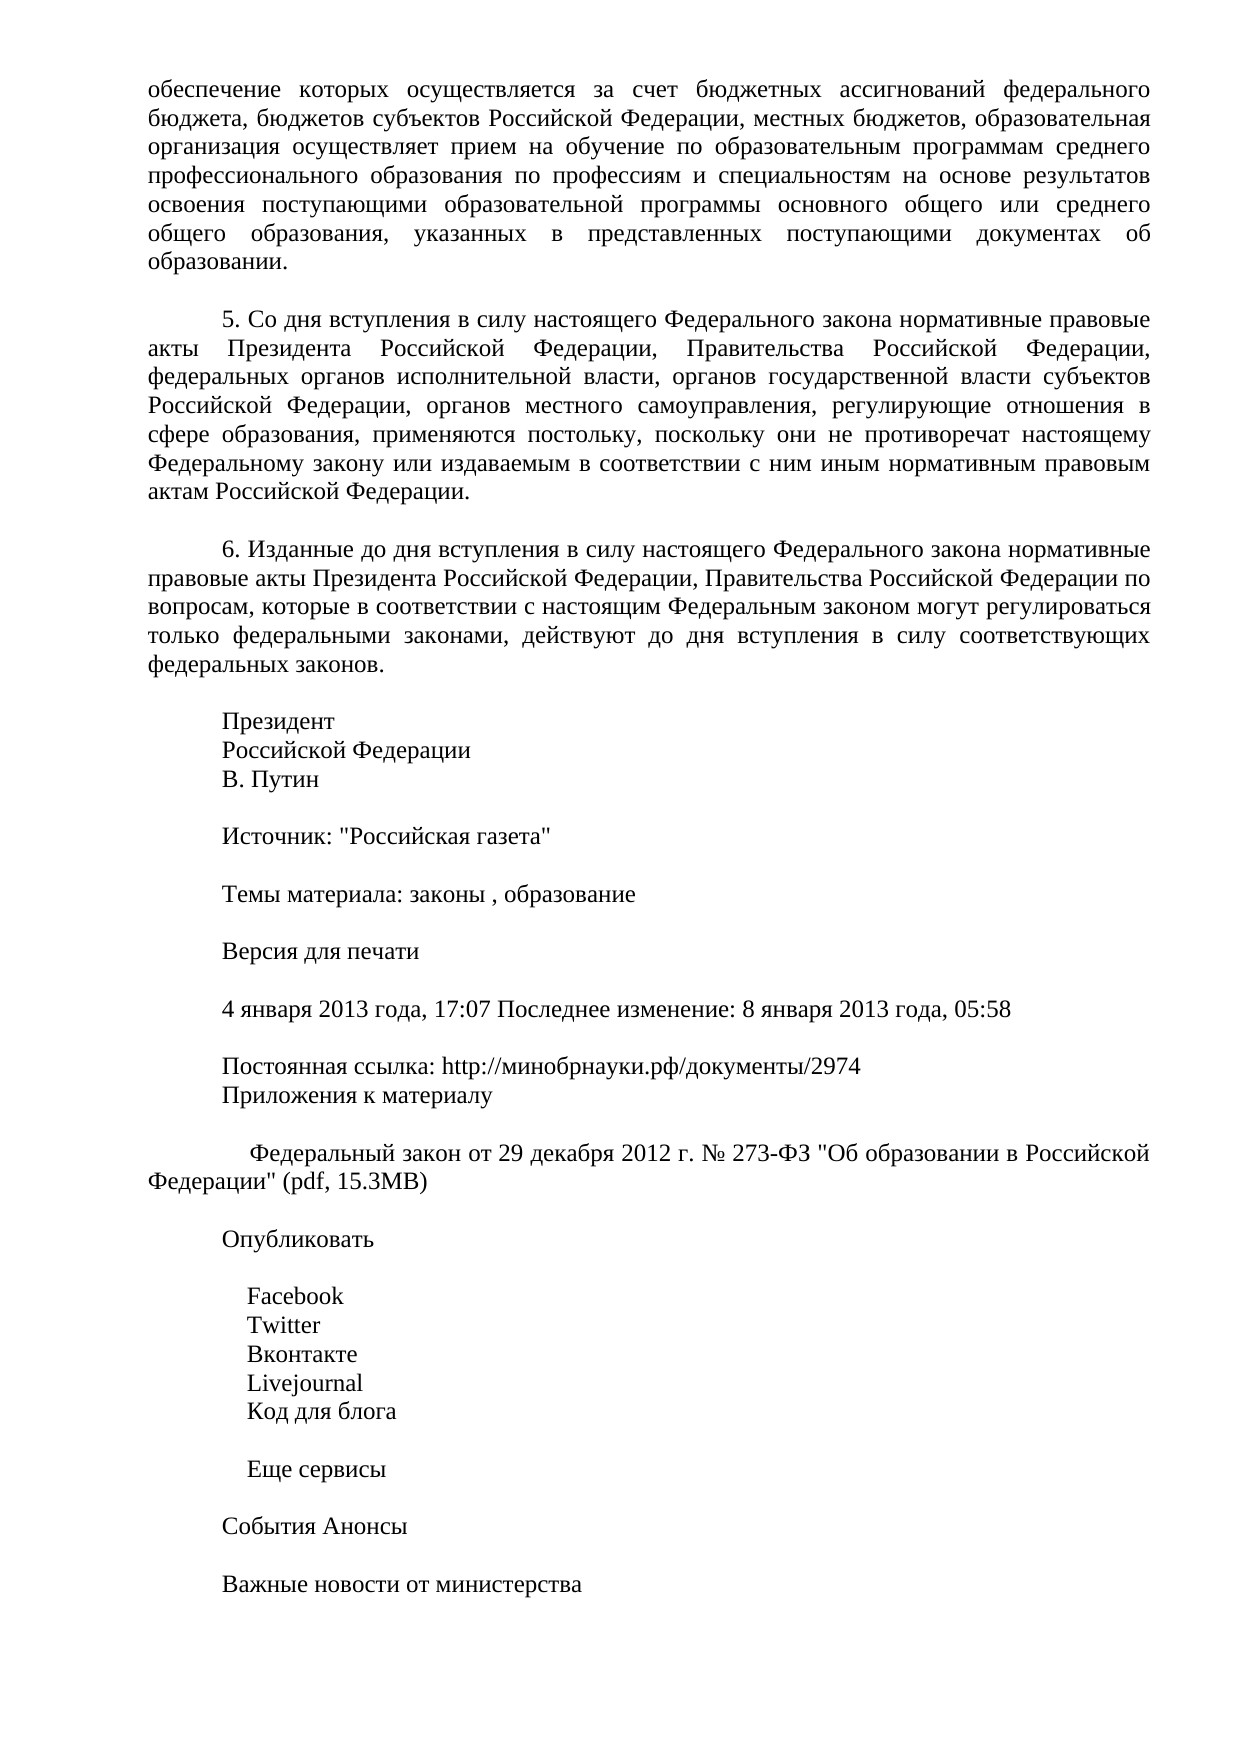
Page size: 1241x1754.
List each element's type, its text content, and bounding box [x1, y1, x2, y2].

text Livejournal [148, 1368, 1152, 1396]
text Постоянная ссылка: http://минобрнауки.рф/документы/2974 [148, 1051, 1152, 1080]
text Федеральный закон от 29 декабря 2012 г. № 273-ФЗ "Об образовании в Российской Федерации" (pdf, 15.3MB) [148, 1138, 1152, 1195]
text Опубликовать [148, 1224, 1152, 1253]
text Код для блога [148, 1396, 1152, 1425]
text Приложения к материалу [148, 1080, 1152, 1109]
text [148, 74, 1152, 275]
text Facebook [148, 1281, 1152, 1310]
text События Анонсы [148, 1511, 1152, 1540]
text 5. Со дня вступления в силу настоящего Федерального закона нормативные правовые акты Президента Российской Федерации, Правительства Российской Федерации, федеральных органов исполнительной власти, органов государственной власти субъектов Российской Федерации, органов местного самоуправления, регулирующие отношения в сфере образования, применяются постольку, поскольку они не противоречат настоящему Федеральному закону или издаваемым в соответствии с ним иным нормативным правовым актам Российской Федерации. [148, 304, 1152, 505]
text 4 января 2013 года, 17:07 Последнее изменение: 8 января 2013 года, 05:58 [148, 994, 1152, 1023]
text Вконтакте [148, 1339, 1152, 1368]
text Источник: "Российская газета" [148, 821, 1152, 850]
text Важные новости от министерства [148, 1569, 1152, 1598]
text Еще сервисы [148, 1454, 1152, 1483]
text Версия для печати [148, 936, 1152, 965]
text Темы материала: законы , образование [148, 879, 1152, 908]
text Российской Федерации [148, 735, 1152, 764]
text Президент [148, 706, 1152, 735]
text 6. Изданные до дня вступления в силу настоящего Федерального закона нормативные правовые акты Президента Российской Федерации, Правительства Российской Федерации по вопросам, которые в соответствии с настоящим Федеральным законом могут регулироваться только федеральными законами, действуют до дня вступления в силу соответствующих федеральных законов. [148, 534, 1152, 678]
text В. Путин [148, 764, 1152, 793]
text Twitter [148, 1310, 1152, 1339]
